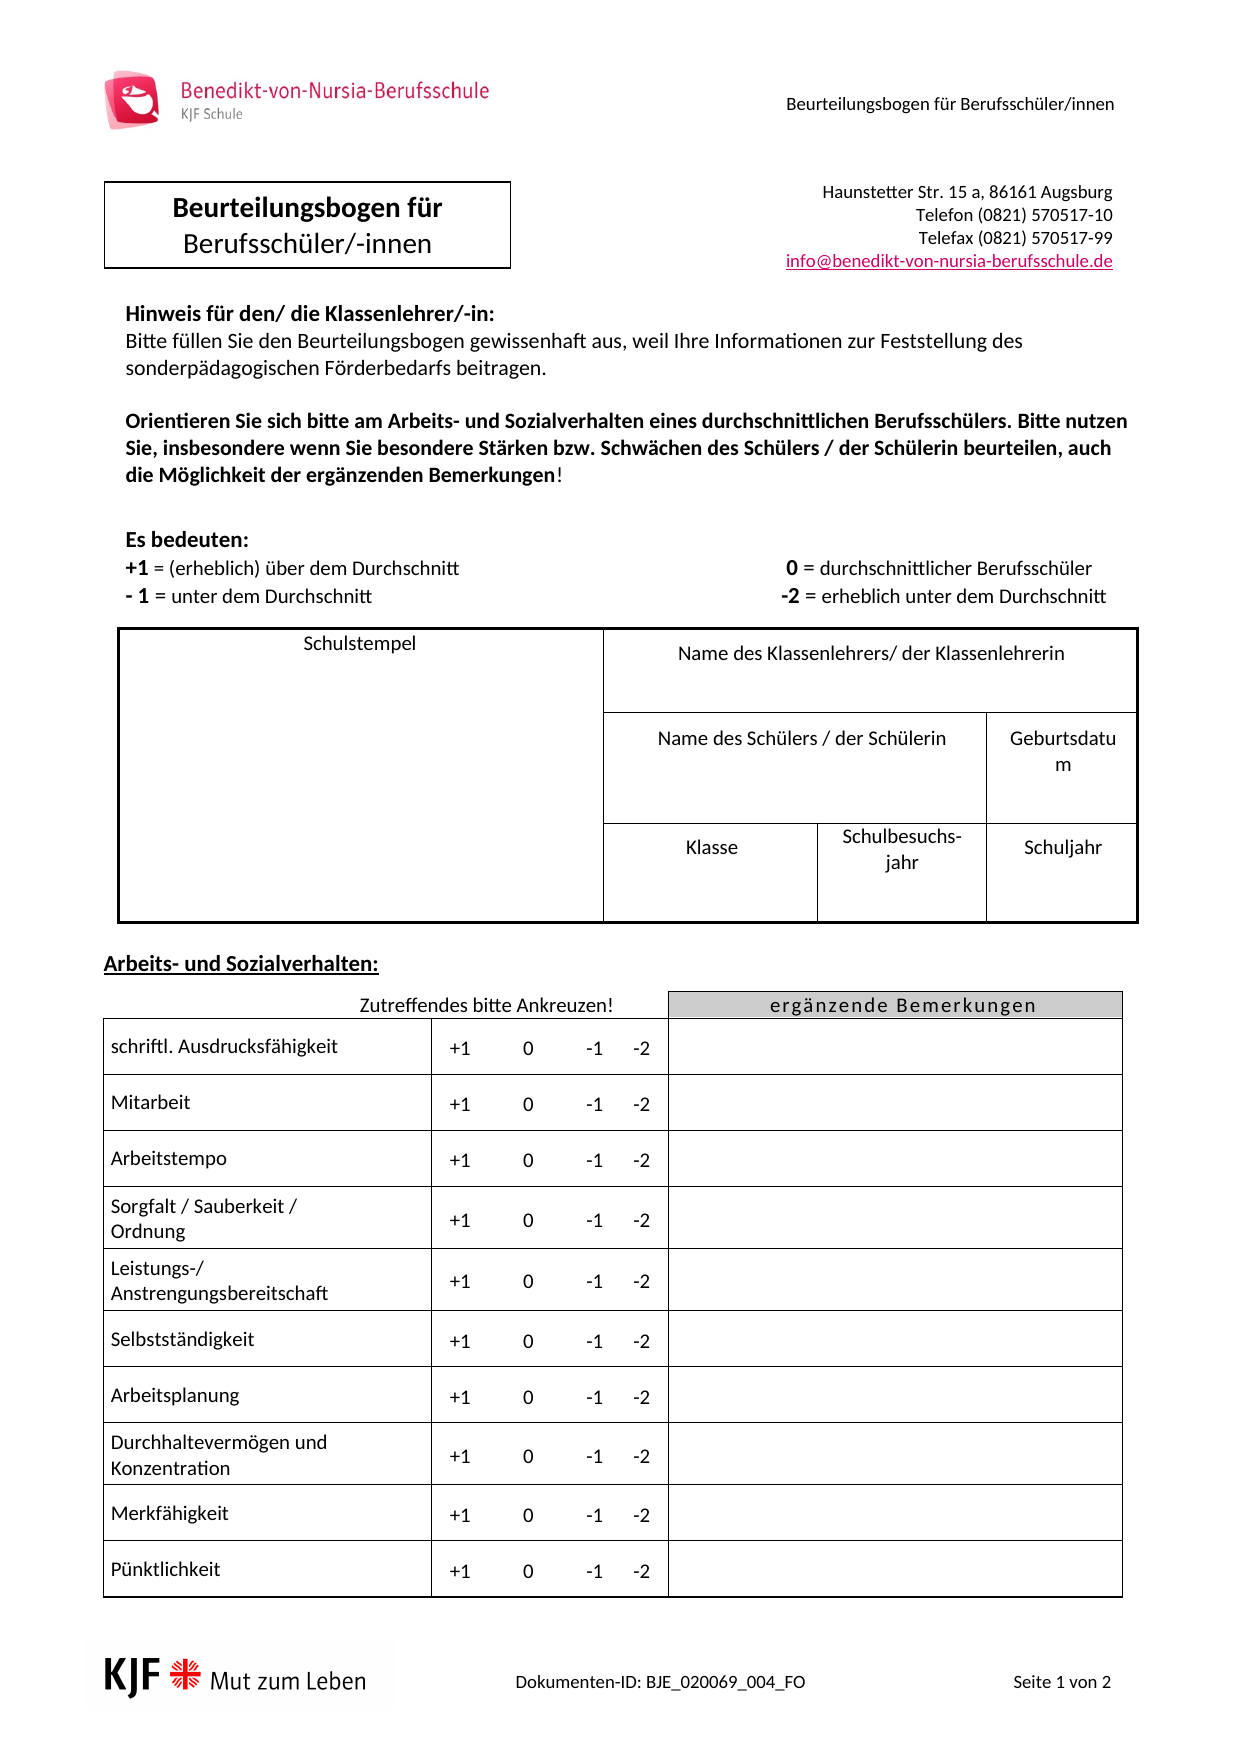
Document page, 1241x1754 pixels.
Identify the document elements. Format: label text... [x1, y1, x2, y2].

table_cell Klasse [604, 824, 817, 921]
table_cell Arbeitstempo [104, 1131, 431, 1186]
table_cell Name des Klassenlehrers/ der Klassenlehrerin [604, 630, 1136, 712]
table_cell [669, 1423, 1122, 1484]
table_cell +1 0 -1 -2 [432, 1423, 668, 1484]
table_cell Schulbesuchs- jahr [818, 824, 986, 921]
table_cell [669, 1249, 1122, 1310]
table_cell +1 0 -1 -2 [432, 1311, 668, 1366]
table_cell Name des Schülers / der Schülerin [604, 713, 986, 822]
table_cell [669, 1187, 1122, 1248]
table_cell +1 0 -1 -2 [432, 1541, 668, 1596]
table_cell Leistungs-/ Anstrengungsbereitschaft [104, 1249, 431, 1310]
table_cell +1 0 -1 -2 [432, 1075, 668, 1130]
table_cell Mitarbeit [104, 1075, 431, 1130]
table_cell +1 0 -1 -2 [432, 1367, 668, 1422]
table_header ergänzende Bemerkungen [669, 992, 1122, 1017]
table_header Hinweis für den/ die Klassenlehrer/-in: Bitte füllen Sie den Beurteilungsbogen gewissenhaft aus, weil Ihre Informationen zur Feststellung des sonderpädagogischen Förderbedarfs beitragen. Orientieren Sie sich bitte am Arbeits- und Sozialverhalten eines durchschnittlichen Berufsschülers. Bitte nutzen Sie, insbesondere wenn Sie besondere Stärken bzw. Schwächen des Schülers / der Schülerin beurteilen, auch die Möglichkeit der ergänzenden Bemerkungen! Es bedeuten: +1 = (erheblich) über dem Durchschnitt 0 = durchschnittlicher Berufsschüler - 1 = unter dem Durchschnitt -2 = erheblich unter dem Durchschnitt [118, 287, 1137, 627]
table_cell Arbeitsplanung [104, 1367, 431, 1422]
picture [85, 1640, 395, 1711]
table_cell Sorgfalt / Sauberkeit / Ordnung [104, 1187, 431, 1248]
table_cell +1 0 -1 -2 [432, 1019, 668, 1074]
table_cell Merkfähigkeit [104, 1485, 431, 1540]
picture [73, 44, 545, 163]
table_cell [669, 1019, 1122, 1074]
table_cell Schuljahr [987, 824, 1136, 921]
table_cell +1 0 -1 -2 [432, 1485, 668, 1540]
table_cell Schulstempel [120, 630, 603, 921]
table_cell Durchhaltevermögen und Konzentration [104, 1423, 431, 1484]
table_header Zutreffendes bitte Ankreuzen! [103, 991, 668, 1017]
table_cell [669, 1367, 1122, 1422]
table_cell +1 0 -1 -2 [432, 1187, 668, 1248]
table_cell +1 0 -1 -2 [432, 1131, 668, 1186]
table_cell [669, 1311, 1122, 1366]
table_cell [669, 1075, 1122, 1130]
table_cell Geburtsdatum [987, 713, 1136, 822]
table_cell schriftl. Ausdrucksfähigkeit [104, 1019, 431, 1074]
table_cell [669, 1131, 1122, 1186]
table_cell [669, 1485, 1122, 1540]
text Arbeits- und Sozialverhalten: [103, 949, 1137, 977]
table_cell Pünktlichkeit [104, 1541, 431, 1596]
table_cell +1 0 -1 -2 [432, 1249, 668, 1310]
table_cell [669, 1541, 1122, 1596]
table_cell Selbstständigkeit [104, 1311, 431, 1366]
